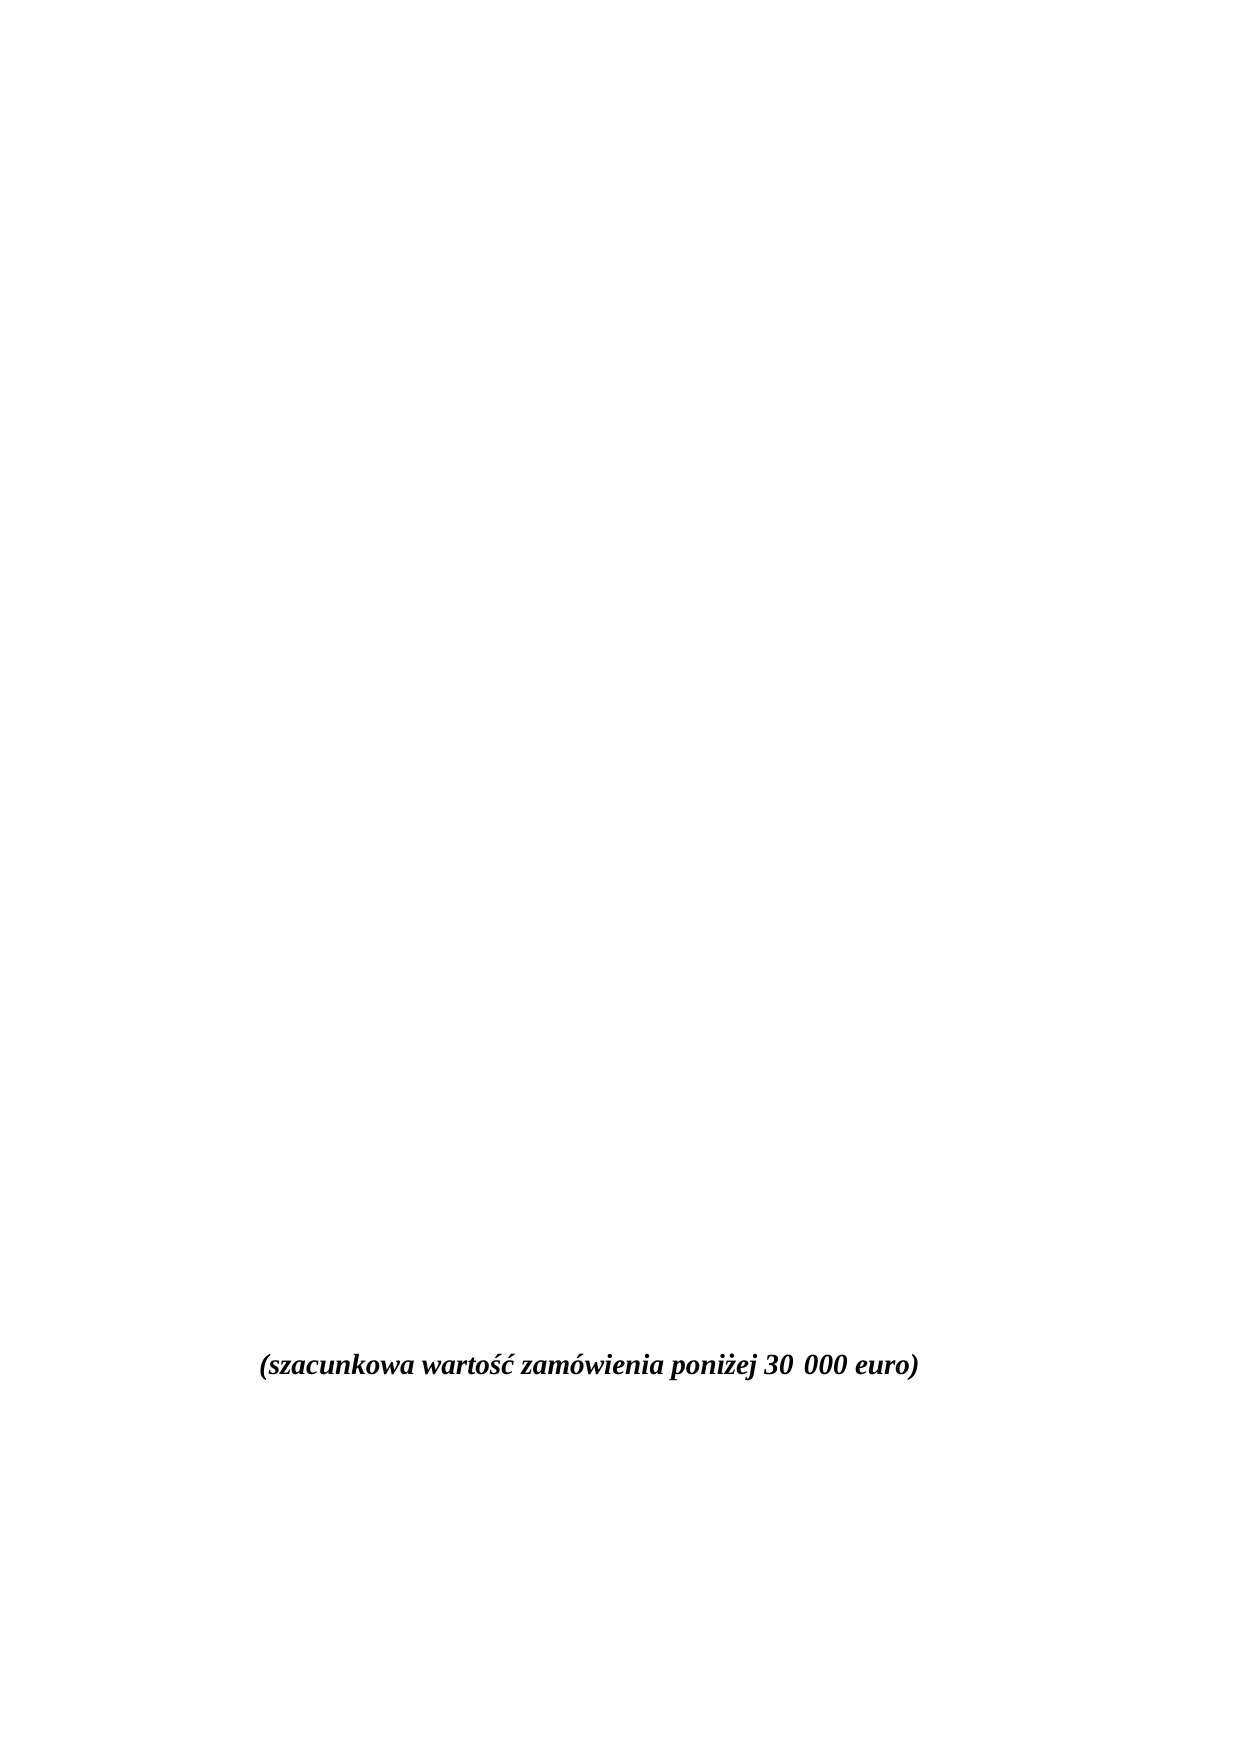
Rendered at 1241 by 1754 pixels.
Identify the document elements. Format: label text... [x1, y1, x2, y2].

text (szacunkowa wartość zamówienia poniżej 30 000 euro) [89, 1347, 1092, 1381]
